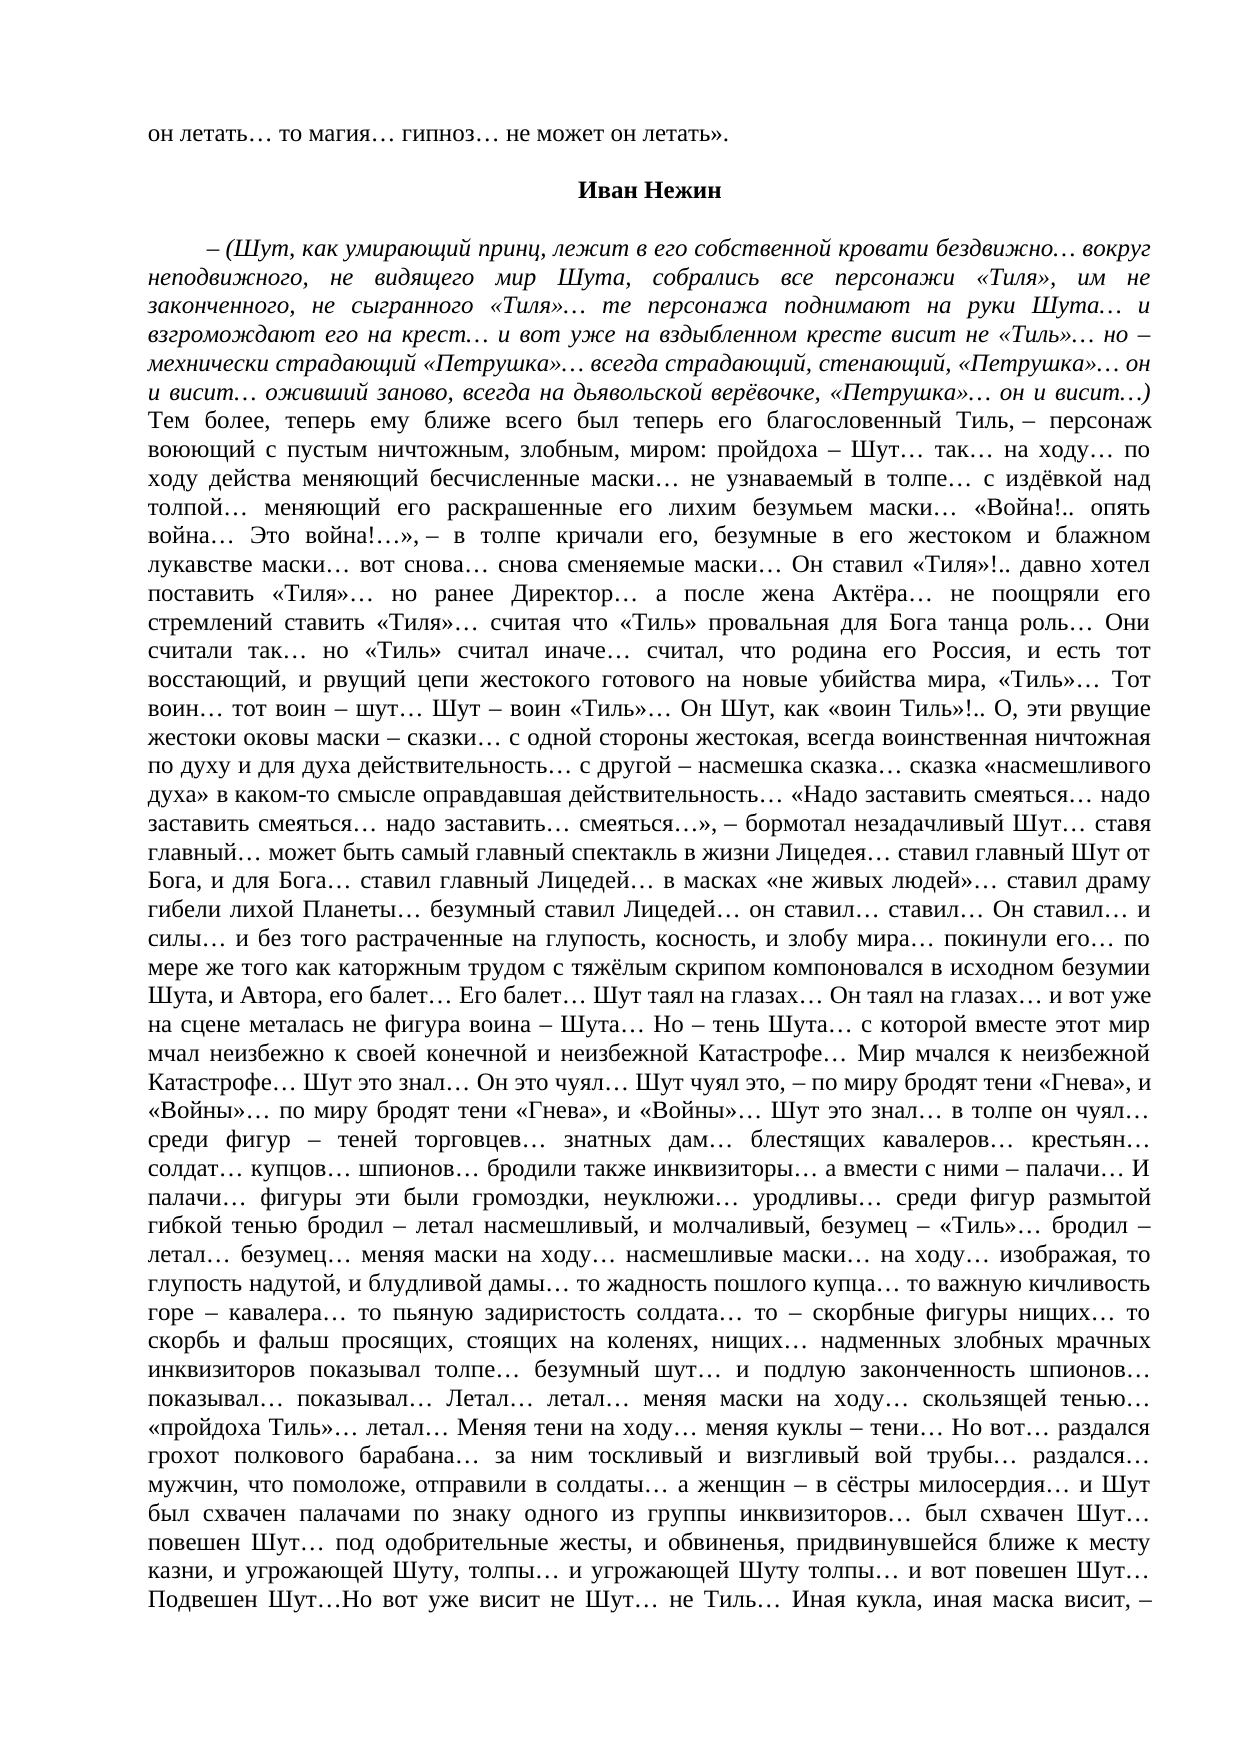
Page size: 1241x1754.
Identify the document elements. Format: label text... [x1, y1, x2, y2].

subtitle Иван Нежин [148, 176, 1152, 204]
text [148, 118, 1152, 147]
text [148, 233, 1152, 1613]
